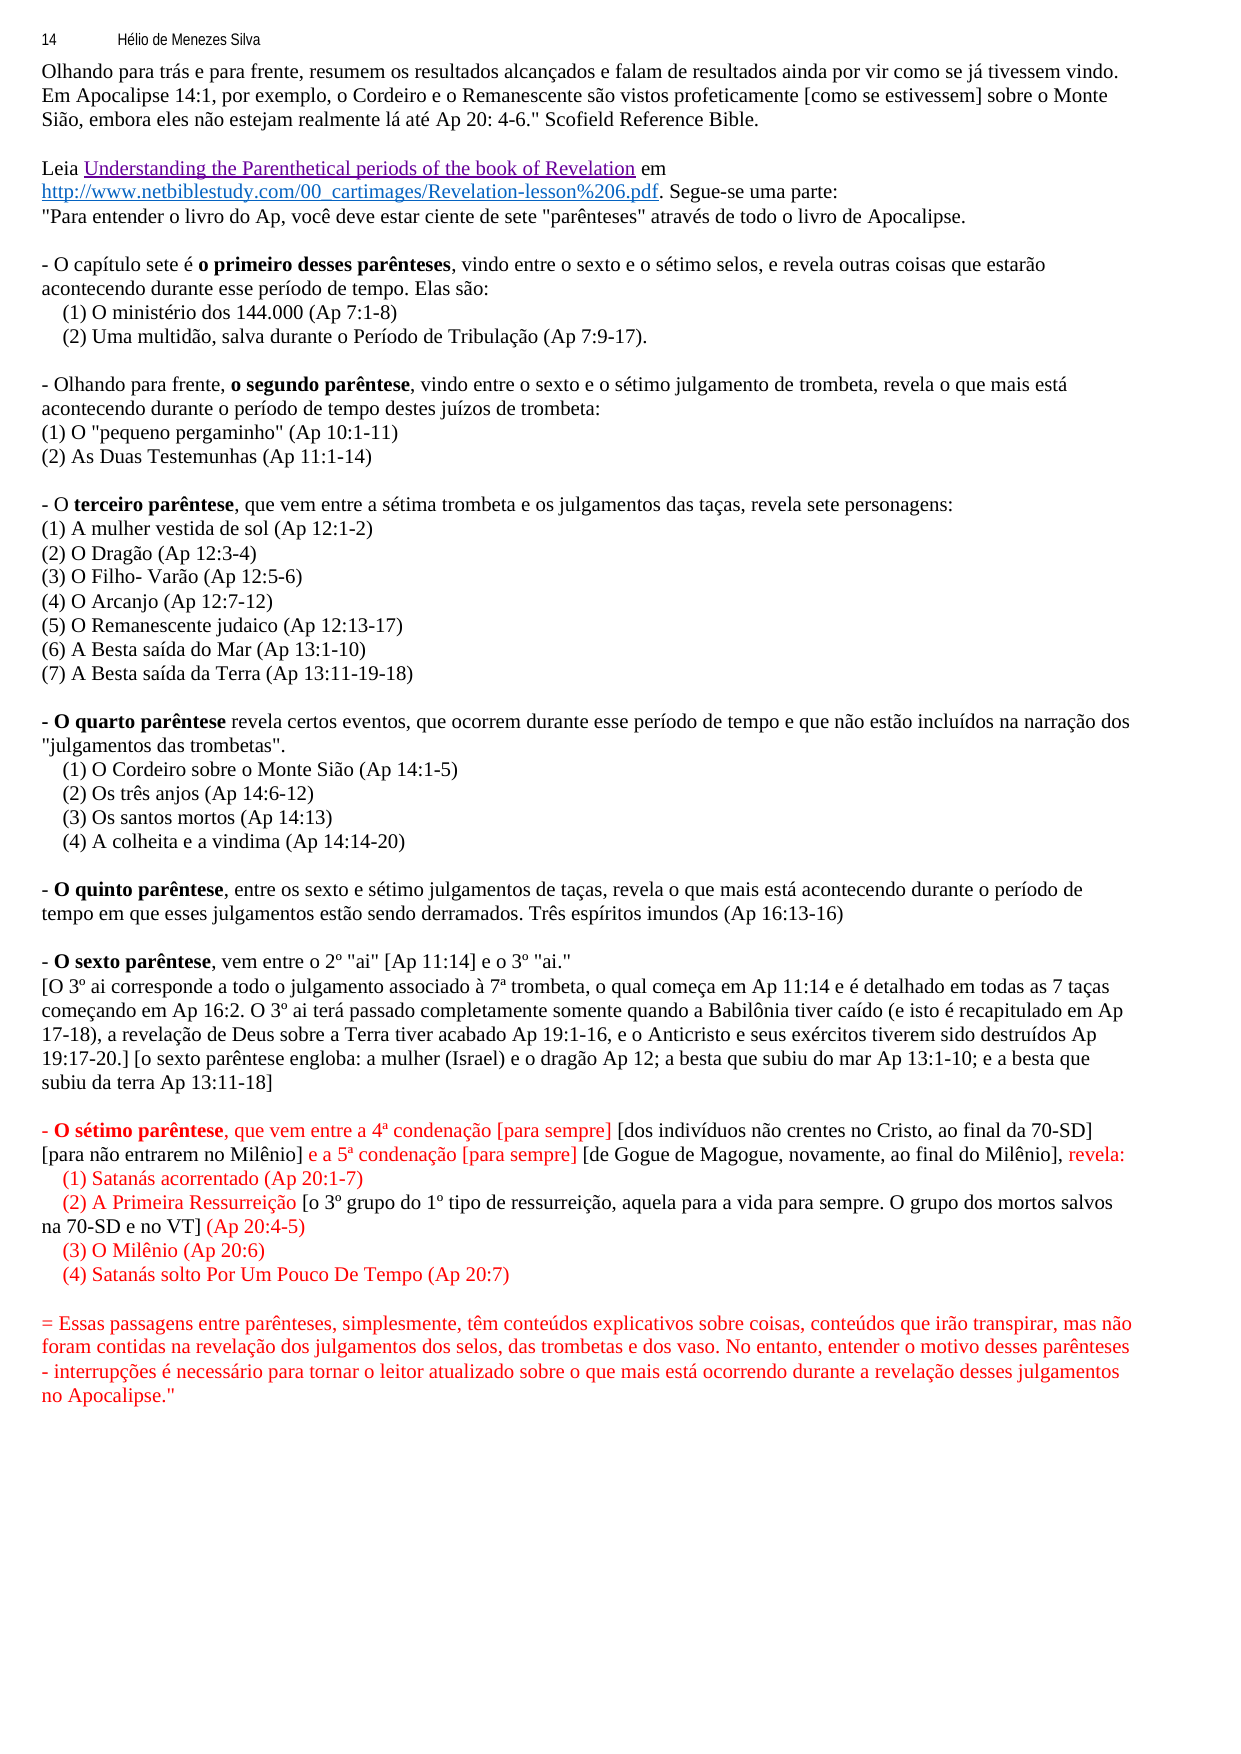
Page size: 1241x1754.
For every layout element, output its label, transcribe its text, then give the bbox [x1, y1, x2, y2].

text "Para entender o livro do Ap, você deve estar ciente de sete "parênteses" através de todo o livro de Apocalipse. - O capítulo sete é o primeiro desses parênteses, vindo entre o sexto e o sétimo selos, e revela outras coisas que estarão acontecendo durante esse período de tempo. Elas são: (1) O ministério dos 144.000 (Ap 7:1-8) (2) Uma multidão, salva durante o Período de Tribulação (Ap 7:9-17). - Olhando para frente, o segundo parêntese, vindo entre o sexto e o sétimo julgamento de trombeta, revela o que mais está acontecendo durante o período de tempo destes juízos de trombeta: (1) O "pequeno pergaminho" (Ap 10:1-11) (2) As Duas Testemunhas (Ap 11:1-14) - O terceiro parêntese, que vem entre a sétima trombeta e os julgamentos das taças, revela sete personagens: (1) A mulher vestida de sol (Ap 12:1-2) (2) O Dragão (Ap 12:3-4) (3) O Filho- Varão (Ap 12:5-6) (4) O Arcanjo (Ap 12:7-12) (5) O Remanescente judaico (Ap 12:13-17) (6) A Besta saída do Mar (Ap 13:1-10) (7) A Besta saída da Terra (Ap 13:11-19-18) - O quarto parêntese revela certos eventos, que ocorrem durante esse período de tempo e que não estão incluídos na narração dos "julgamentos das trombetas". (1) O Cordeiro sobre o Monte Sião (Ap 14:1-5) (2) Os três anjos (Ap 14:6-12) (3) Os santos mortos (Ap 14:13) (4) A colheita e a vindima (Ap 14:14-20) - O quinto parêntese, entre os sexto e sétimo julgamentos de taças, revela o que mais está acontecendo durante o período de tempo em que esses julgamentos estão sendo derramados. Três espíritos imundos (Ap 16:13-16) - O sexto parêntese, vem entre o 2º "ai" [Ap 11:14] e o 3º "ai." [O 3º ai corresponde a todo o julgamento associado à 7ª trombeta, o qual começa em Ap 11:14 e é detalhado em todas as 7 taças começando em Ap 16:2. O 3º ai terá passado completamente somente quando a Babilônia tiver caído (e isto é recapitulado em Ap 17-18), a revelação de Deus sobre a Terra tiver acabado Ap 19:1-16, e o Anticristo e seus exércitos tiverem sido destruídos Ap 19:17-20.] [o sexto parêntese engloba: a mulher (Israel) e o dragão Ap 12; a besta que subiu do mar Ap 13:1-10; e a besta que subiu da terra Ap 13:11-18] [41, 203, 1134, 1094]
text - O sétimo parêntese, que vem entre a 4ª condenação [para sempre] [dos indivíduos não crentes no Cristo, ao final da 70-SD] [para não entrarem no Milênio] e a 5ª condenação [para sempre] [de Gogue de Magogue, novamente, ao final do Milênio], revela: (1) Satanás acorrentado (Ap 20:1-7) (2) A Primeira Ressurreição [o 3º grupo do 1º tipo de ressurreição, aquela para a vida para sempre. O grupo dos mortos salvos na 70-SD e no VT] (Ap 20:4-5) (3) O Milênio (Ap 20:6) (4) Satanás solto Por Um Pouco De Tempo (Ap 20:7) = Essas passagens entre parênteses, simplesmente, têm conteúdos explicativos sobre coisas, conteúdos que irão transpirar, mas não foram contidas na revelação dos julgamentos dos selos, das trombetas e dos vaso. No entanto, entender o motivo desses parênteses - interrupções é necessário para tornar o leitor atualizado sobre o que mais está ocorrendo durante a revelação desses julgamentos no Apocalipse." [41, 1094, 1134, 1407]
